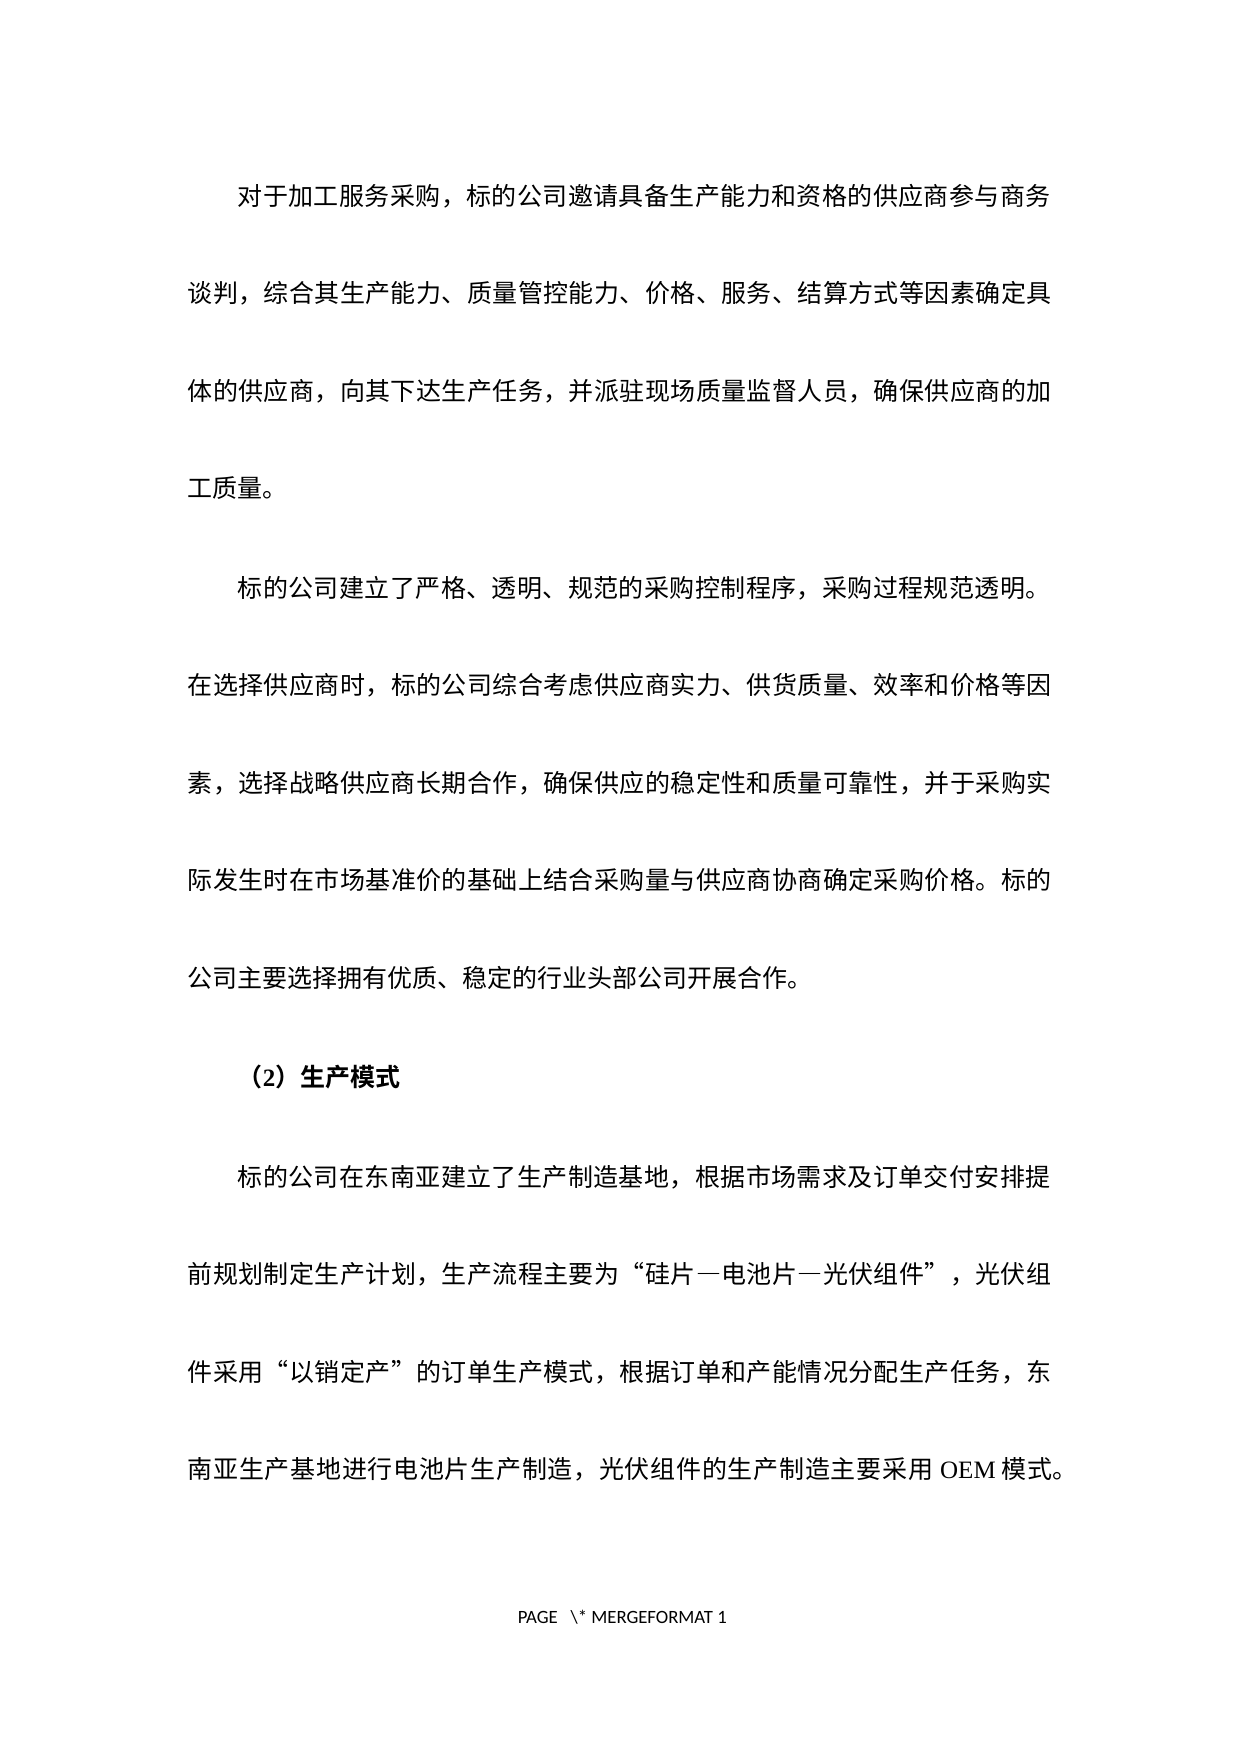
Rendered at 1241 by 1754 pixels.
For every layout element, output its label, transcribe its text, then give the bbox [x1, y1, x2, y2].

text 标的公司建立了严格、透明、规范的采购控制程序，采购过程规范透明。在选择供应商时，标的公司综合考虑供应商实力、供货质量、效率和价格等因素，选择战略供应商长期合作，确保供应的稳定性和质量可靠性，并于采购实际发生时在市场基准价的基础上结合采购量与供应商协商确定采购价格。标的公司主要选择拥有优质、稳定的行业头部公司开展合作。 [187, 554, 1053, 1009]
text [187, 1143, 1053, 1500]
text 对于加工服务采购，标的公司邀请具备生产能力和资格的供应商参与商务谈判，综合其生产能力、质量管控能力、价格、服务、结算方式等因素确定具体的供应商，向其下达生产任务，并派驻现场质量监督人员，确保供应商的加工质量。 [187, 162, 1053, 519]
text （2）生产模式 [187, 1043, 1053, 1108]
